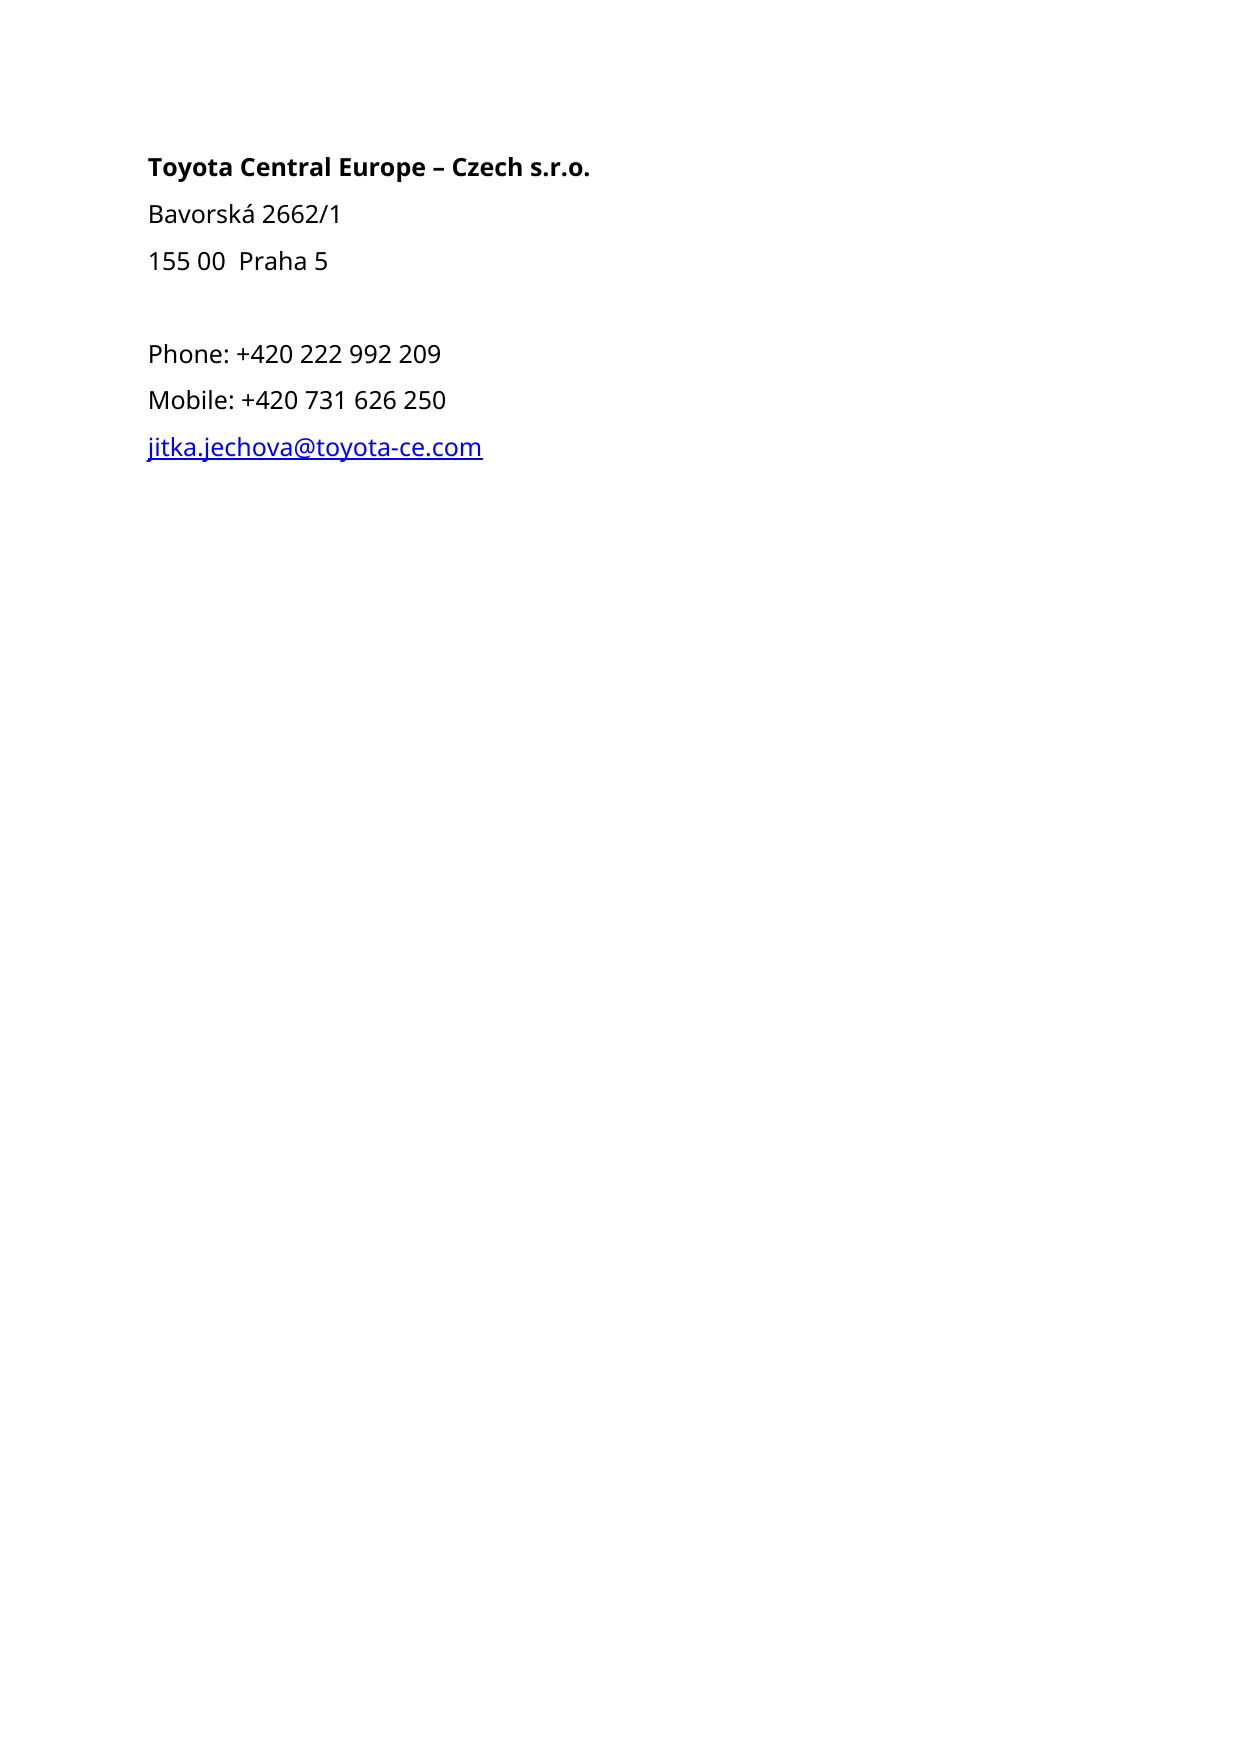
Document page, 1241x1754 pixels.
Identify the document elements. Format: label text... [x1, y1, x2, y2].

text Mobile: +420 731 626 250 [148, 383, 1093, 417]
text Phone: +420 222 992 209 [148, 336, 1093, 370]
text jitka.jechova@toyota-ce.com [148, 429, 1093, 463]
text Bavorská 2662/1 [148, 197, 1093, 231]
text 155 00 Praha 5 [148, 243, 1093, 277]
text Toyota Central Europe – Czech s.r.o. [148, 150, 1093, 184]
